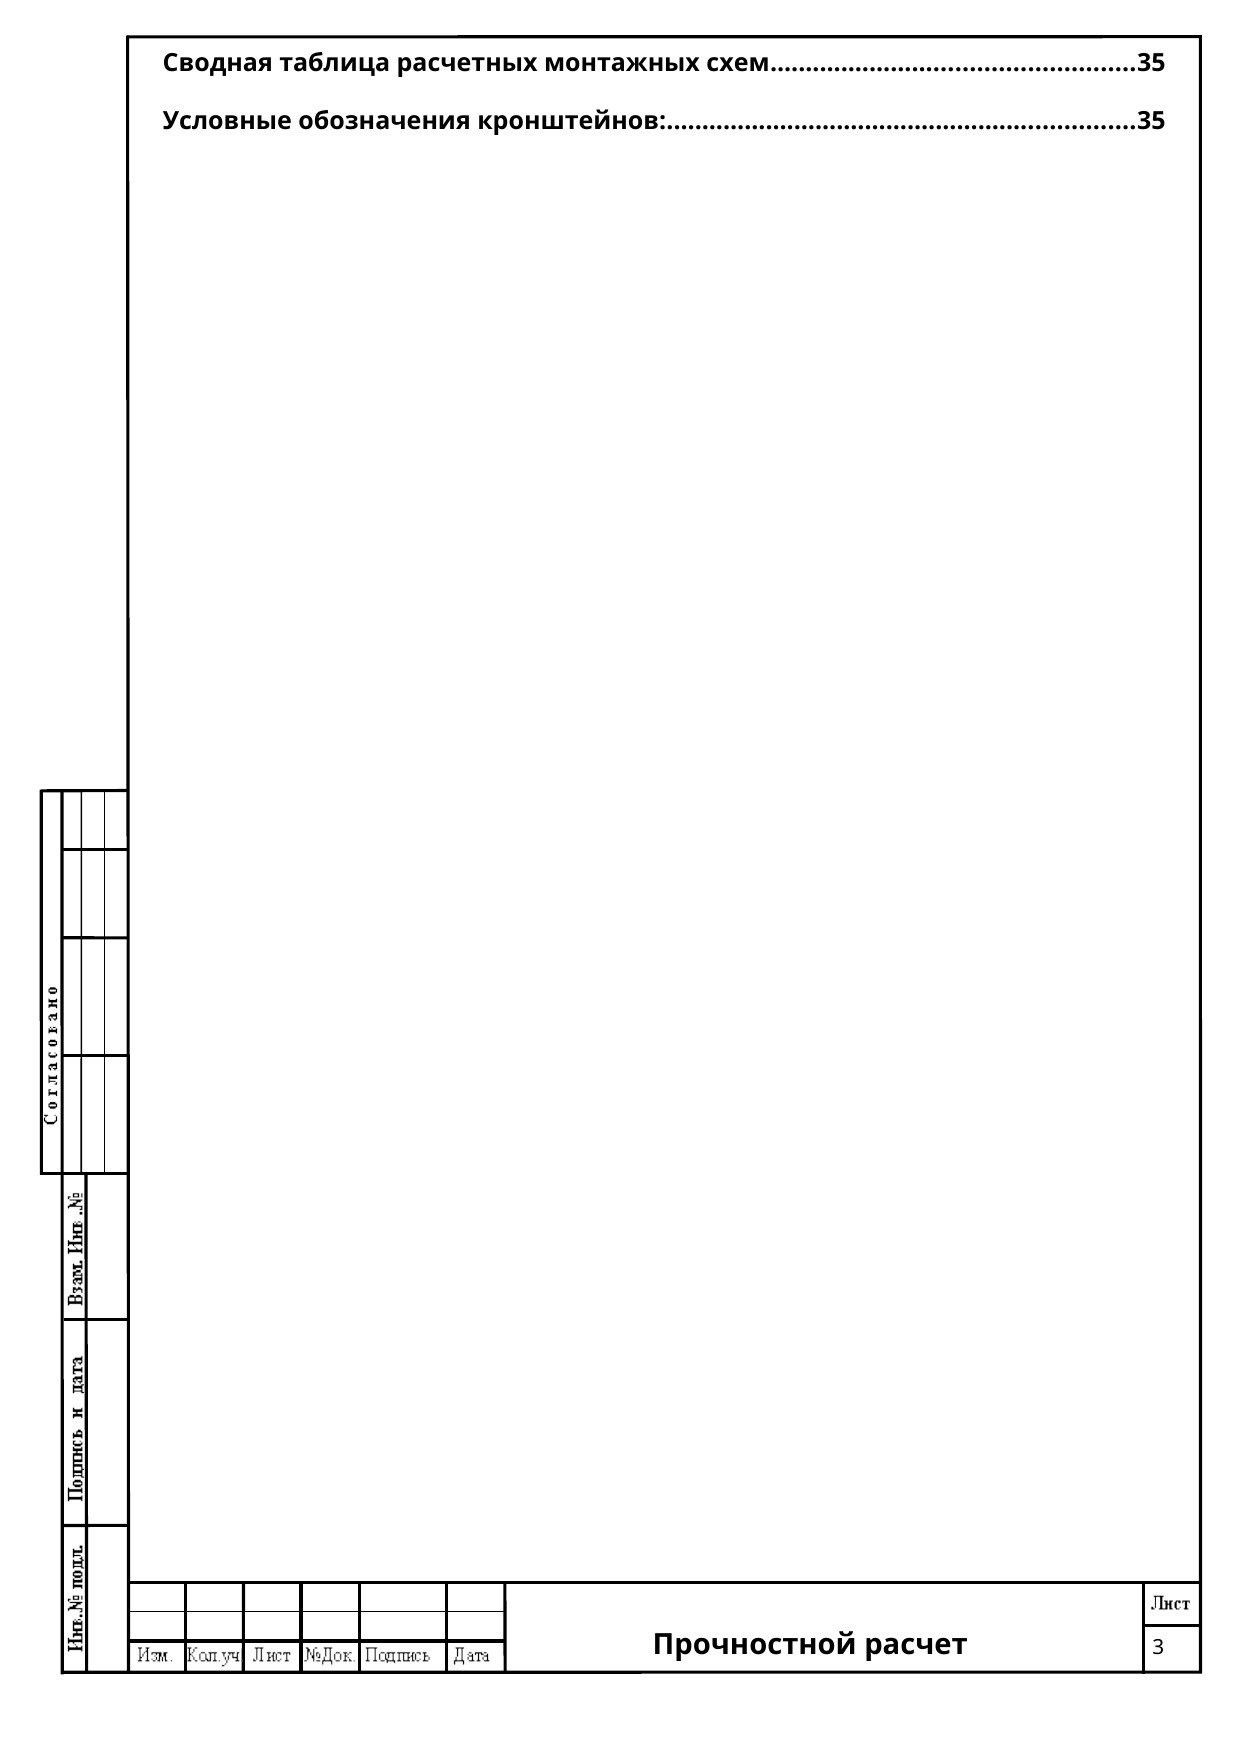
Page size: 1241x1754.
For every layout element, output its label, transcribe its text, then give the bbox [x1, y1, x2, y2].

text Сводная таблица расчетных монтажных схем 35 [162, 44, 1167, 78]
picture [41, 983, 58, 1129]
picture [63, 1187, 87, 1661]
picture [1151, 1591, 1193, 1618]
picture [127, 1641, 499, 1670]
text Условные обозначения кронштейнов: 35 [162, 103, 1167, 137]
